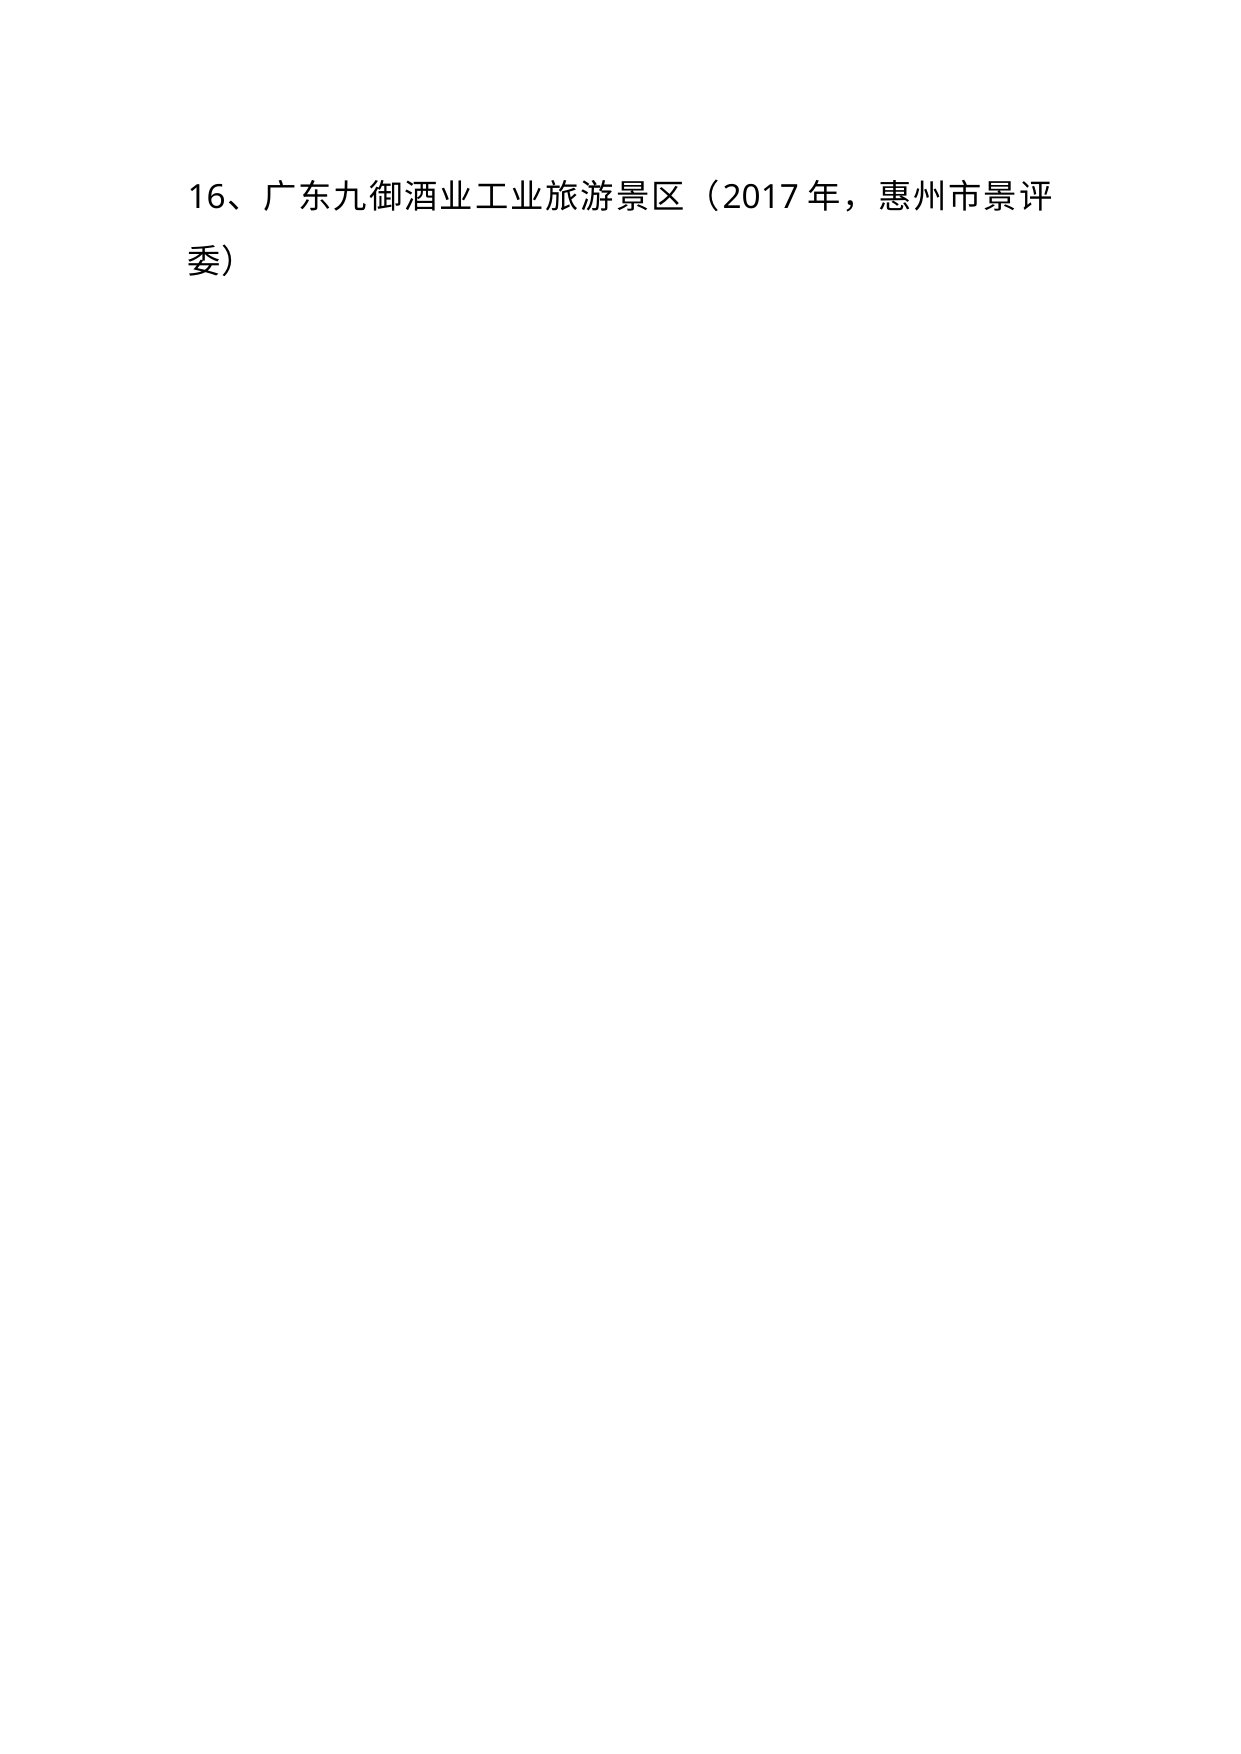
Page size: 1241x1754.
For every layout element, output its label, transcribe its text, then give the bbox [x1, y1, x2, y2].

text 16、广东九御酒业工业旅游景区（2017年，惠州市景评委） [187, 162, 1053, 292]
